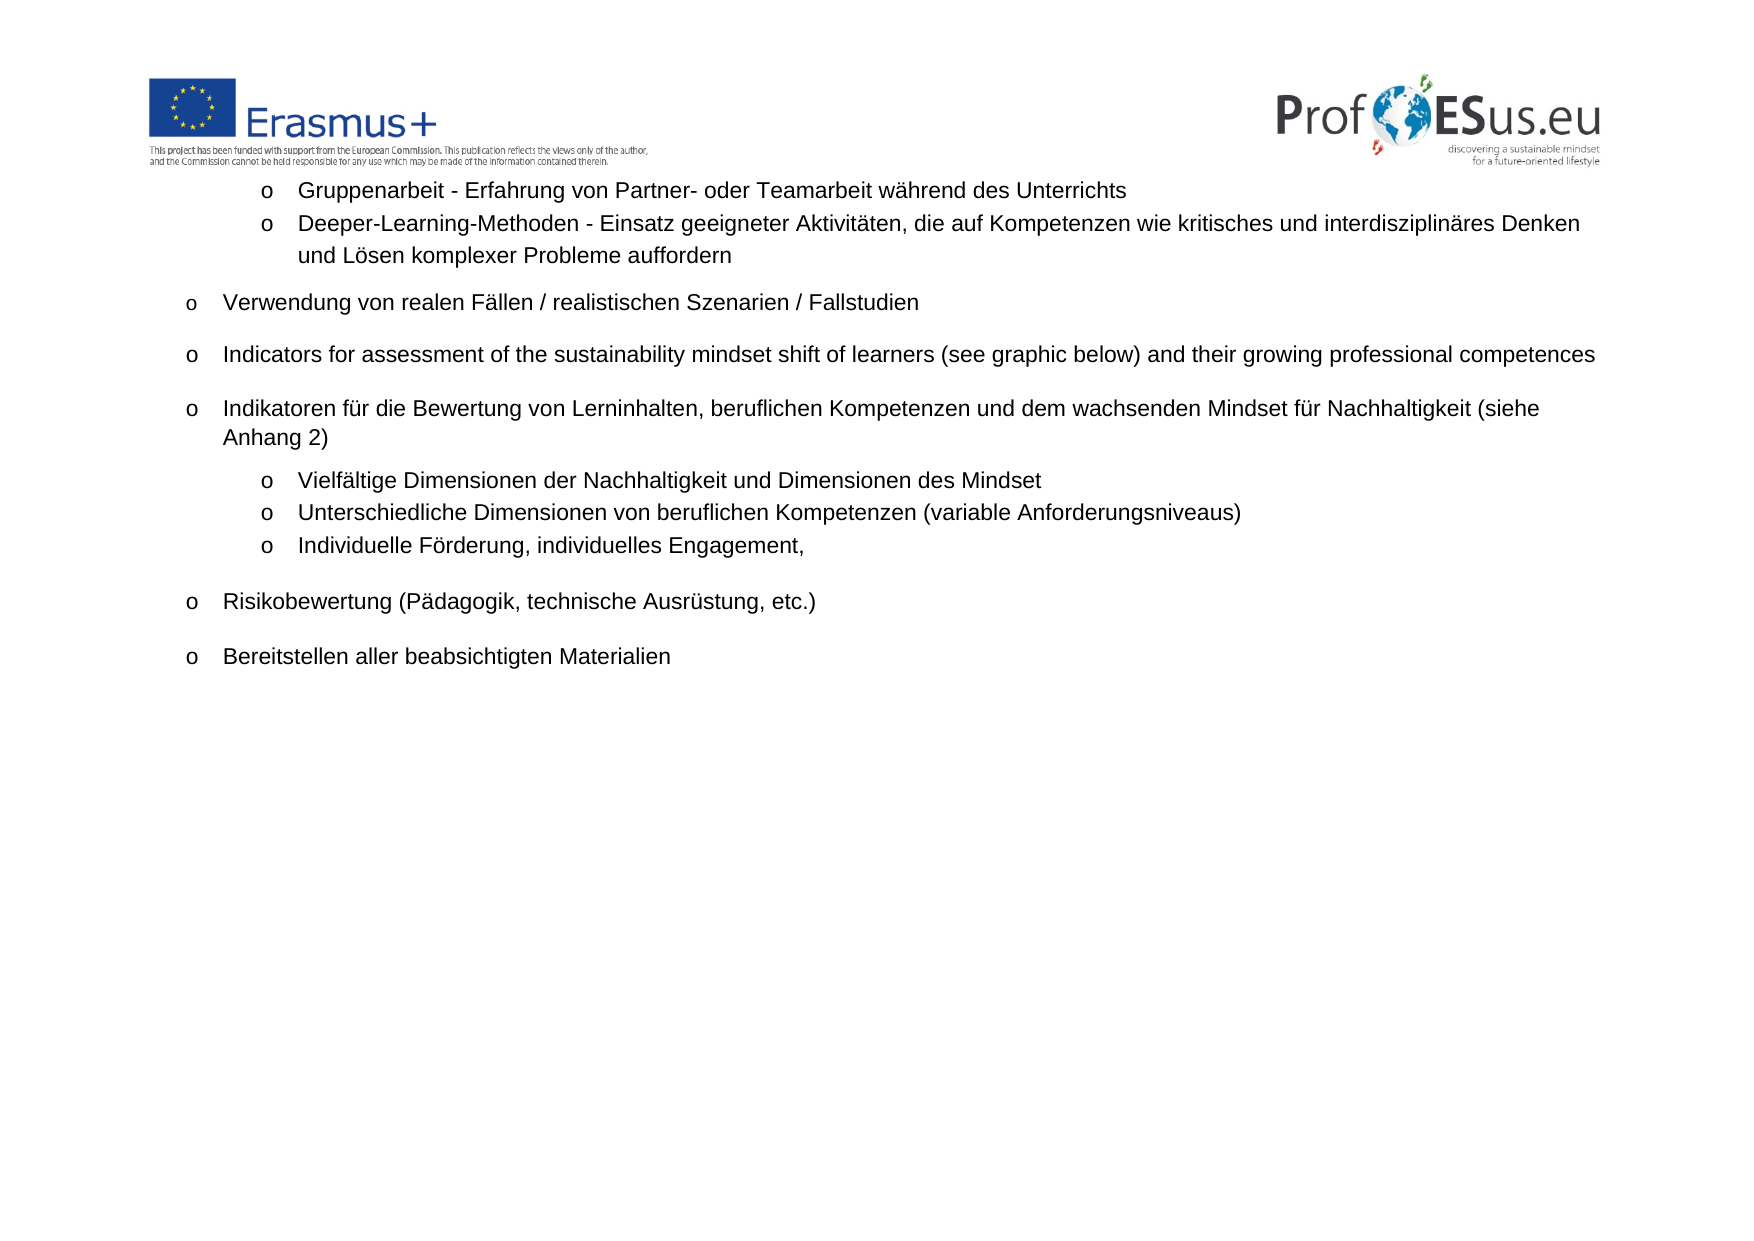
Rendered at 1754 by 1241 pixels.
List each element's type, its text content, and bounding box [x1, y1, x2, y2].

picture [1265, 53, 1608, 177]
list Unterschiedliche Dimensionen von beruflichen Kompetenzen (variable Anforderungsniveaus) [260, 499, 1606, 527]
picture [147, 73, 652, 170]
list Individuelle Förderung, individuelles Engagement, [260, 532, 1606, 560]
list Deeper-Learning-Methoden - Einsatz geeigneter Aktivitäten, die auf Kompetenzen wie kritisches und interdisziplinäres Denken und Lösen komplexer Probleme auffordern [260, 210, 1606, 268]
list Vielfältige Dimensionen der Nachhaltigkeit und Dimensionen des Mindset [260, 467, 1606, 495]
list Bereitstellen aller beabsichtigten Materialien [185, 643, 1606, 671]
list Gruppenarbeit - Erfahrung von Partner- oder Teamarbeit während des Unterrichts [260, 177, 1606, 206]
list Indikatoren für die Bewertung von Lerninhalten, beruflichen Kompetenzen und dem wachsenden Mindset für Nachhaltigkeit (siehe Anhang 2) [185, 395, 1606, 450]
list Risikobewertung (Pädagogik, technische Ausrüstung, etc.) [185, 588, 1606, 616]
list Indicators for assessment of the sustainability mindset shift of learners (see graphic below) and their growing professional competences [185, 341, 1606, 369]
list Verwendung von realen Fällen / realistischen Szenarien / Fallstudien [185, 289, 1606, 317]
